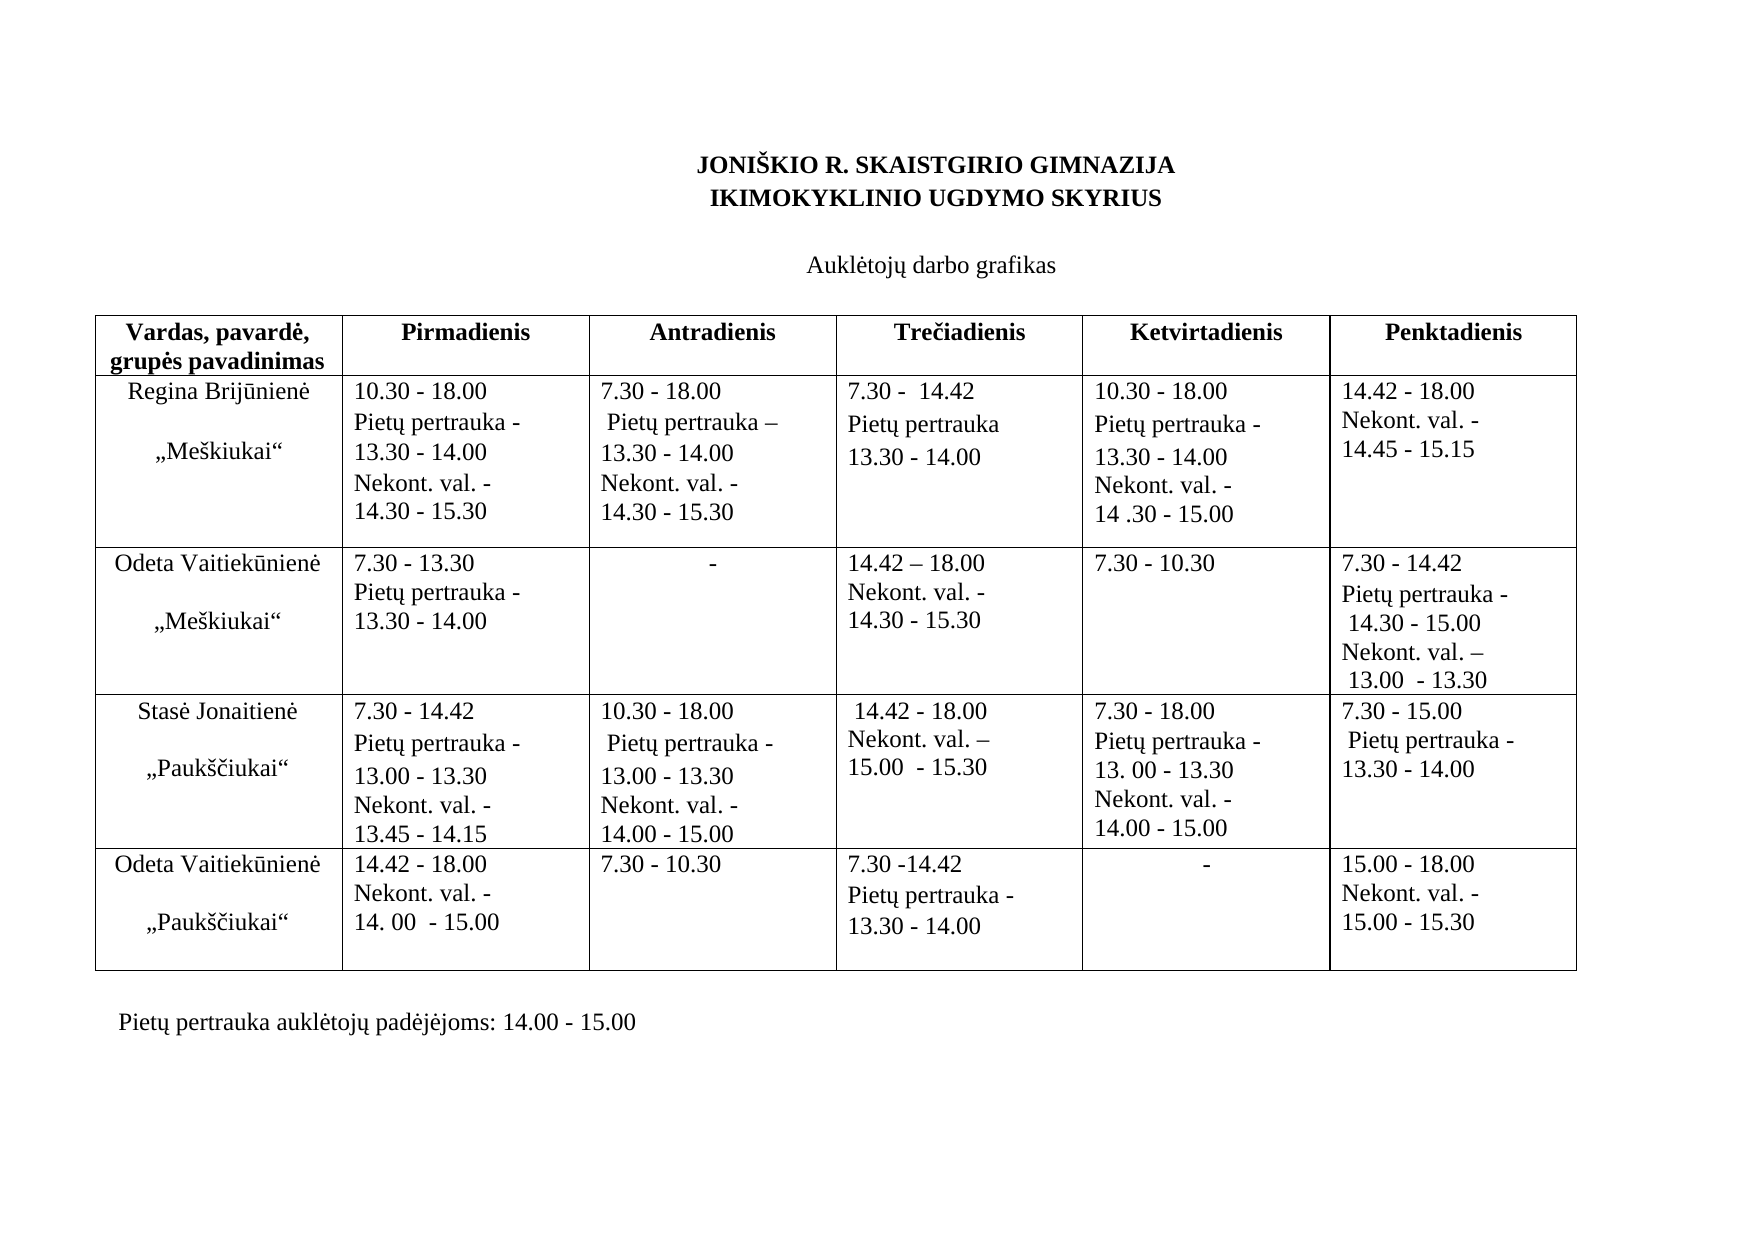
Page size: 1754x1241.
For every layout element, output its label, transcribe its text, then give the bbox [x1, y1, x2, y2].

text JONIŠKIO R. SKAISTGIRIO GIMNAZIJA [118, 150, 1754, 179]
table_header Pirmadienis [343, 316, 589, 374]
table_cell 10.30 - 18.00 Pietų pertrauka - 13.30 - 14.00 Nekont. val. - 14 .30 - 15.00 [1083, 376, 1329, 547]
table_cell 10.30 - 18.00 Pietų pertrauka - 13.30 - 14.00 Nekont. val. - 14.30 - 15.30 [343, 376, 589, 547]
table_cell 14.42 - 18.00 Nekont. val. - 14.45 - 15.15 [1331, 376, 1576, 547]
text Pietų pertrauka auklėtojų padėjėjoms: 14.00 - 15.00 [118, 1007, 1754, 1035]
table_cell Odeta Vaitiekūnienė „Paukščiukai“ [96, 849, 342, 969]
table_header Antradienis [590, 316, 836, 374]
table_cell 7.30 - 18.00 Pietų pertrauka - 13. 00 - 13.30 Nekont. val. - 14.00 - 15.00 [1083, 695, 1329, 847]
table_header Penktadienis [1331, 316, 1576, 374]
table_cell Odeta Vaitiekūnienė „Meškiukai“ [96, 548, 342, 694]
table_cell - [590, 548, 836, 694]
table_header Ketvirtadienis [1083, 316, 1329, 374]
table_cell Regina Brijūnienė „Meškiukai“ [96, 376, 342, 547]
table_cell 14.42 - 18.00 Nekont. val. – 15.00 - 15.30 [837, 695, 1082, 847]
table_cell - [1083, 849, 1329, 969]
text Auklėtojų darbo grafikas [118, 250, 1274, 279]
table_cell 14.42 - 18.00 Nekont. val. - 14. 00 - 15.00 [343, 849, 589, 969]
table_cell 10.30 - 18.00 Pietų pertrauka - 13.00 - 13.30 Nekont. val. - 14.00 - 15.00 [590, 695, 836, 847]
table_cell 7.30 - 14.42 Pietų pertrauka - 14.30 - 15.00 Nekont. val. – 13.00 - 13.30 [1331, 548, 1576, 694]
table_cell 7.30 - 13.30 Pietų pertrauka - 13.30 - 14.00 [343, 548, 589, 694]
text IKIMOKYKLINIO UGDYMO SKYRIUS [118, 183, 1754, 212]
table_header Vardas, pavardė, grupės pavadinimas [96, 316, 342, 374]
table_header Trečiadienis [837, 316, 1082, 374]
table_cell 14.42 – 18.00 Nekont. val. - 14.30 - 15.30 [837, 548, 1082, 694]
table_cell 7.30 - 14.42 Pietų pertrauka 13.30 - 14.00 [837, 376, 1082, 547]
table_cell Stasė Jonaitienė „Paukščiukai“ [96, 695, 342, 847]
table_cell 7.30 - 10.30 [1083, 548, 1329, 694]
table_cell 15.00 - 18.00 Nekont. val. - 15.00 - 15.30 [1331, 849, 1576, 969]
table_cell 7.30 - 10.30 [590, 849, 836, 969]
table_cell 7.30 - 18.00 Pietų pertrauka – 13.30 - 14.00 Nekont. val. - 14.30 - 15.30 [590, 376, 836, 547]
table_cell 7.30 - 15.00 Pietų pertrauka - 13.30 - 14.00 [1331, 695, 1576, 847]
table_cell 7.30 - 14.42 Pietų pertrauka - 13.00 - 13.30 Nekont. val. - 13.45 - 14.15 [343, 695, 589, 847]
table_cell 7.30 -14.42 Pietų pertrauka - 13.30 - 14.00 [837, 849, 1082, 969]
